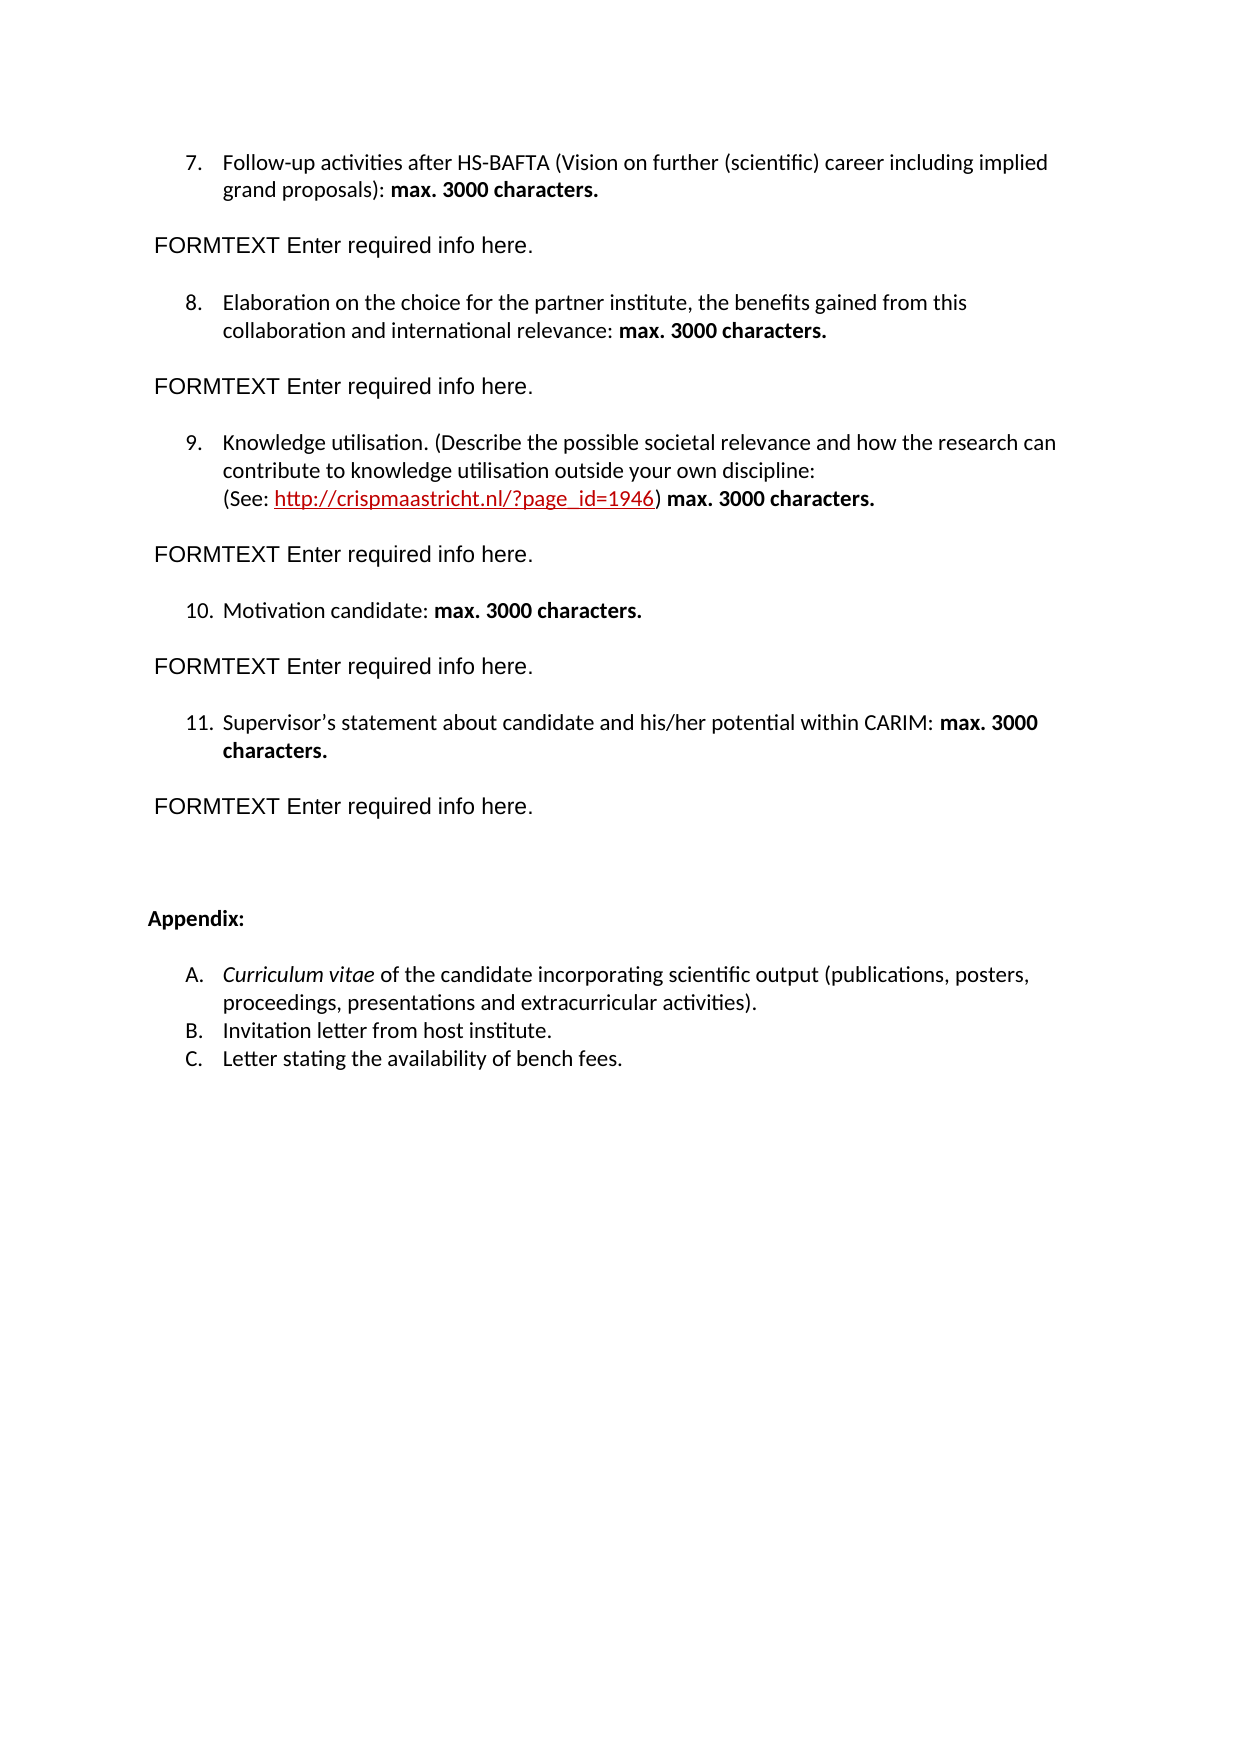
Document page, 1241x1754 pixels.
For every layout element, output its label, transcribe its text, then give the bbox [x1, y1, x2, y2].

text Appendix: [148, 904, 1093, 932]
list Motivation candidate: max. 3000 characters. [185, 596, 1093, 624]
list Elaboration on the choice for the partner institute, the benefits gained from this collaboration and international relevance: max. 3000 characters. [185, 288, 1093, 344]
text (See: http://crispmaastricht.nl/?page_id=1946) max. 3000 characters. [223, 484, 1093, 512]
list Letter stating the availability of bench fees. [185, 1044, 1093, 1072]
list Follow-up activities after HS-BAFTA (Vision on further (scientific) career including implied grand proposals): max. 3000 characters. [185, 148, 1093, 204]
list Invitation letter from host institute. [185, 1016, 1093, 1044]
list Knowledge utilisation. (Describe the possible societal relevance and how the research can contribute to knowledge utilisation outside your own discipline: [185, 428, 1093, 484]
list Supervisor’s statement about candidate and his/her potential within CARIM: max. 3000 characters. [185, 708, 1093, 764]
list Curriculum vitae of the candidate incorporating scientific output (publications, posters, proceedings, presentations and extracurricular activities). [185, 960, 1093, 1016]
